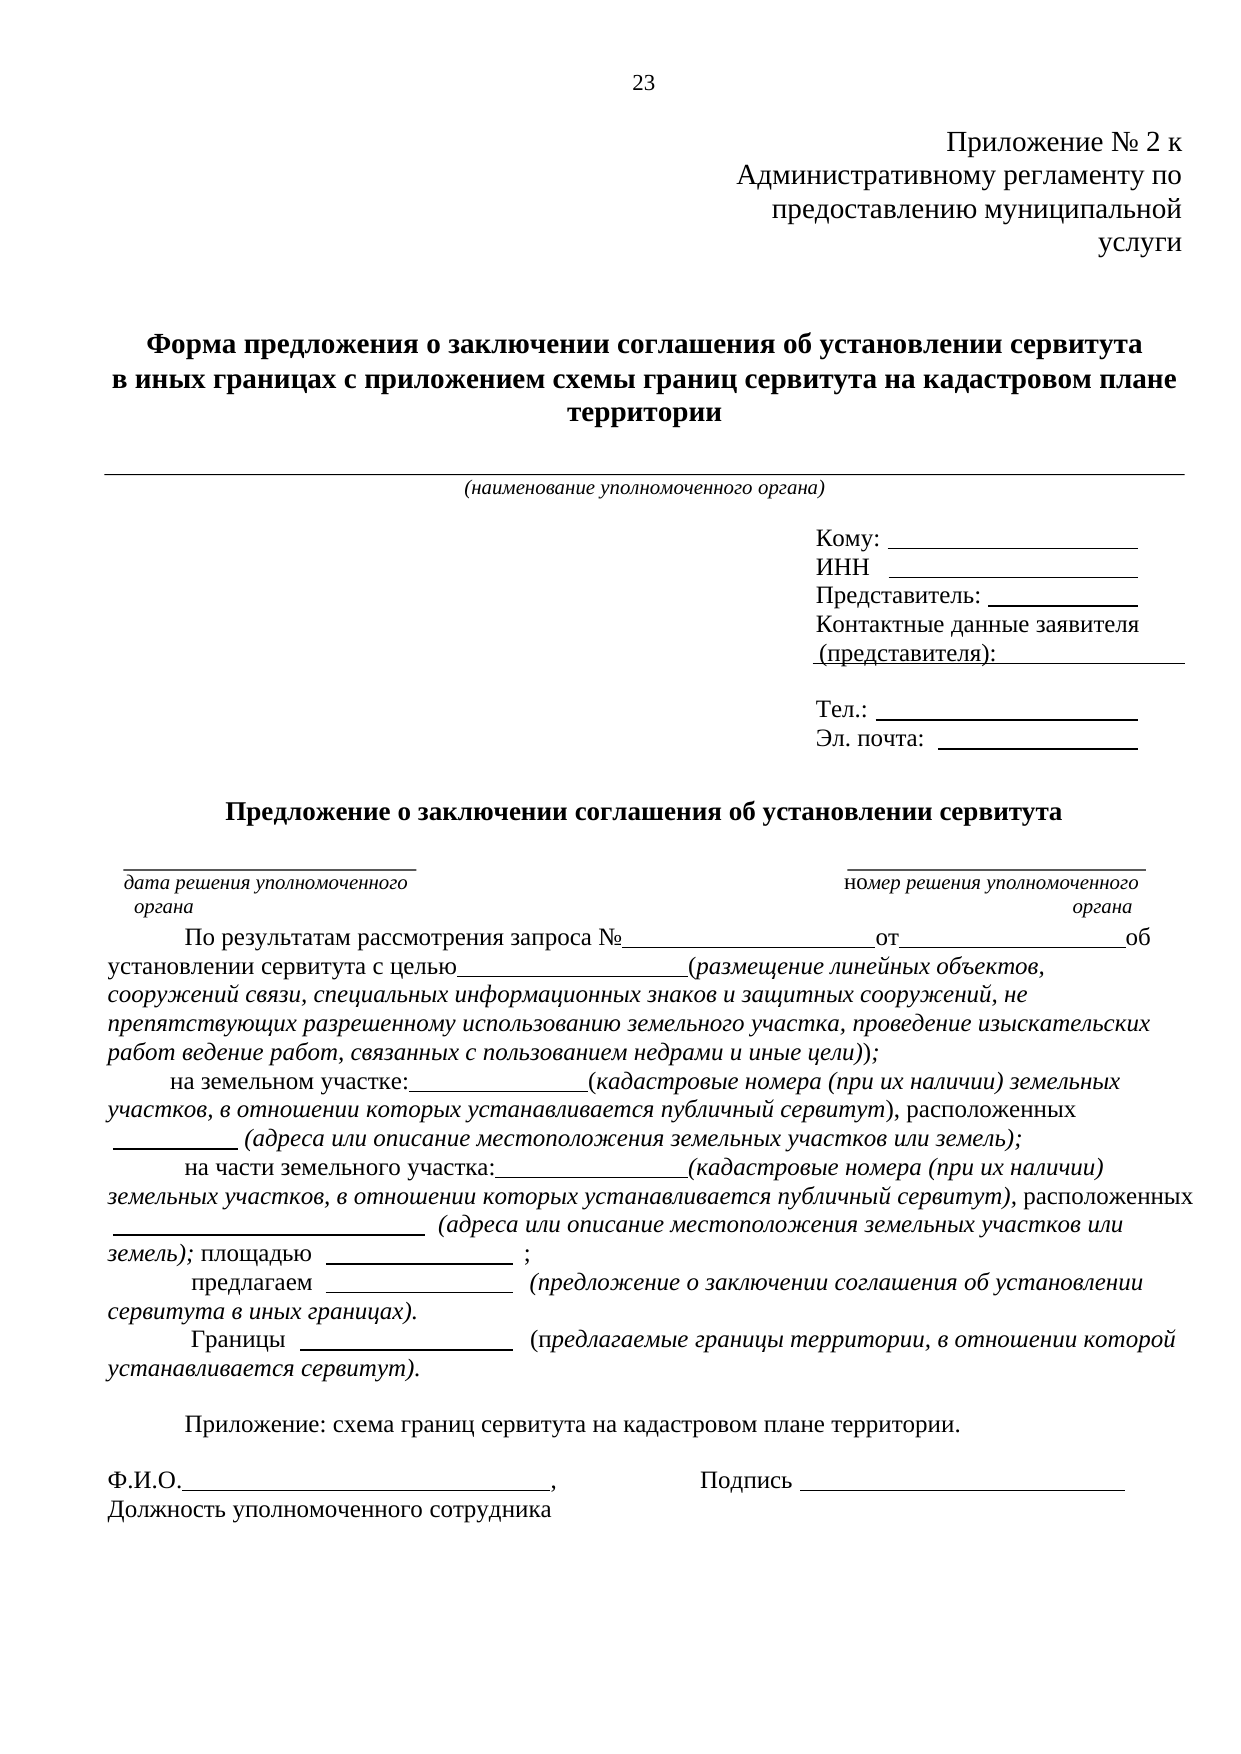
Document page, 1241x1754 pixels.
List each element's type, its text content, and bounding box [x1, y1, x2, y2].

text номер решения уполномоченного [817, 872, 1138, 894]
text в иных границах с приложением схемы границ сервитута на кадастровом плане территории [97, 361, 1191, 428]
text органа [134, 894, 413, 918]
text Представитель: [816, 580, 1207, 609]
text ИНН [816, 552, 1207, 580]
text на земельном участке: (кадастровые номера (при их наличии) земельных участков, в отношении которых устанавливается публичный сервитут), расположенных [107, 1066, 1127, 1123]
text Эл. почта: [816, 723, 1207, 752]
text Кому: [816, 523, 1207, 552]
text предлагаем [94, 1267, 513, 1296]
text Приложение № 2 к Административному регламенту по предоставлению муниципальной услуги [735, 124, 1182, 258]
text на части земельного участка: (кадастровые номера (при их наличии) [184, 1152, 1207, 1181]
text Контактные данные заявителя [816, 609, 1207, 638]
text устанавливается сервитут). [107, 1353, 513, 1382]
text По результатам рассмотрения запроса № от об [184, 922, 1207, 951]
text (адреса или описание местоположения земельных участков или земель); [113, 1123, 1207, 1152]
text земель); площадью [94, 1238, 513, 1267]
text установлении сервитута с целью (размещение линейных объектов, [107, 951, 1207, 979]
text (предложение о заключении соглашения об установлении [529, 1267, 1207, 1296]
text (представителя): [813, 638, 1207, 667]
text Форма предложения о заключении соглашения об установлении сервитута [107, 327, 1181, 361]
text сервитута в иных границах). [107, 1296, 513, 1324]
text Тел.: [816, 694, 1207, 723]
text (предлагаемые границы территории, в отношении которой [530, 1324, 1207, 1353]
text Приложение: схема границ сервитута на кадастровом плане территории. [184, 1409, 1207, 1438]
text земельных участков, в отношении которых устанавливается публичный сервитут), расположенных [107, 1181, 1207, 1209]
text Ф.И.О. , Подпись [107, 1465, 1207, 1494]
text (адреса или описание местоположения земельных участков или [113, 1209, 1207, 1238]
text (наименование уполномоченного органа) [107, 470, 1182, 499]
text Предложение о заключении соглашения об установлении сервитута [107, 794, 1180, 826]
text ; [523, 1238, 1207, 1267]
text сооружений связи, специальных информационных знаков и защитных сооружений, не препятствующих разрешенному использованию земельного участка, проведение изыскательских работ ведение работ, связанных с пользованием недрами и иные цели)); [107, 979, 1207, 1066]
text Должность уполномоченного сотрудника [107, 1494, 1207, 1522]
text дата решения уполномоченного [123, 872, 413, 894]
text Границы [191, 1324, 513, 1353]
text органа [817, 894, 1133, 918]
